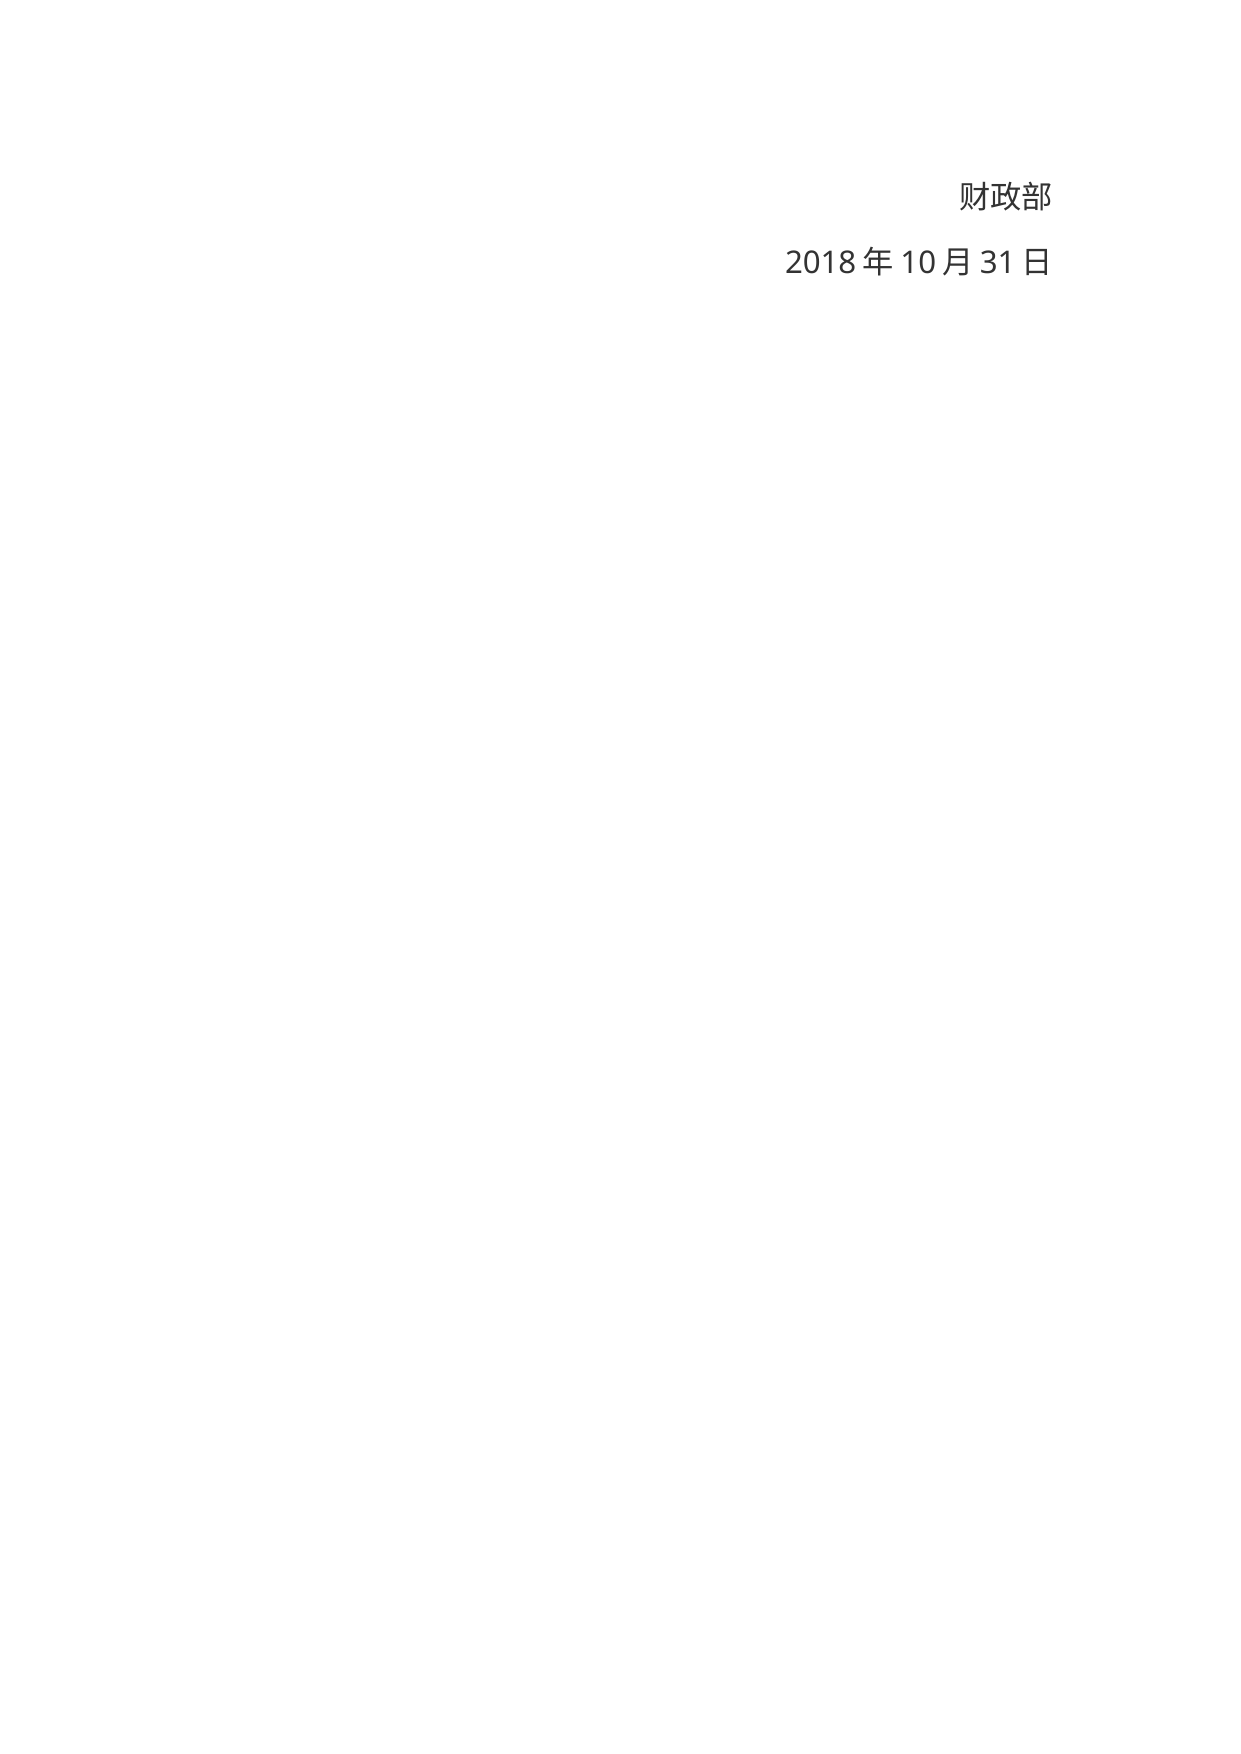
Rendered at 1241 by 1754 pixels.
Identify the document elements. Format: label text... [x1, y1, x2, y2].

text 财政部 [187, 162, 1053, 227]
text 2018年10月31日 [187, 227, 1053, 292]
